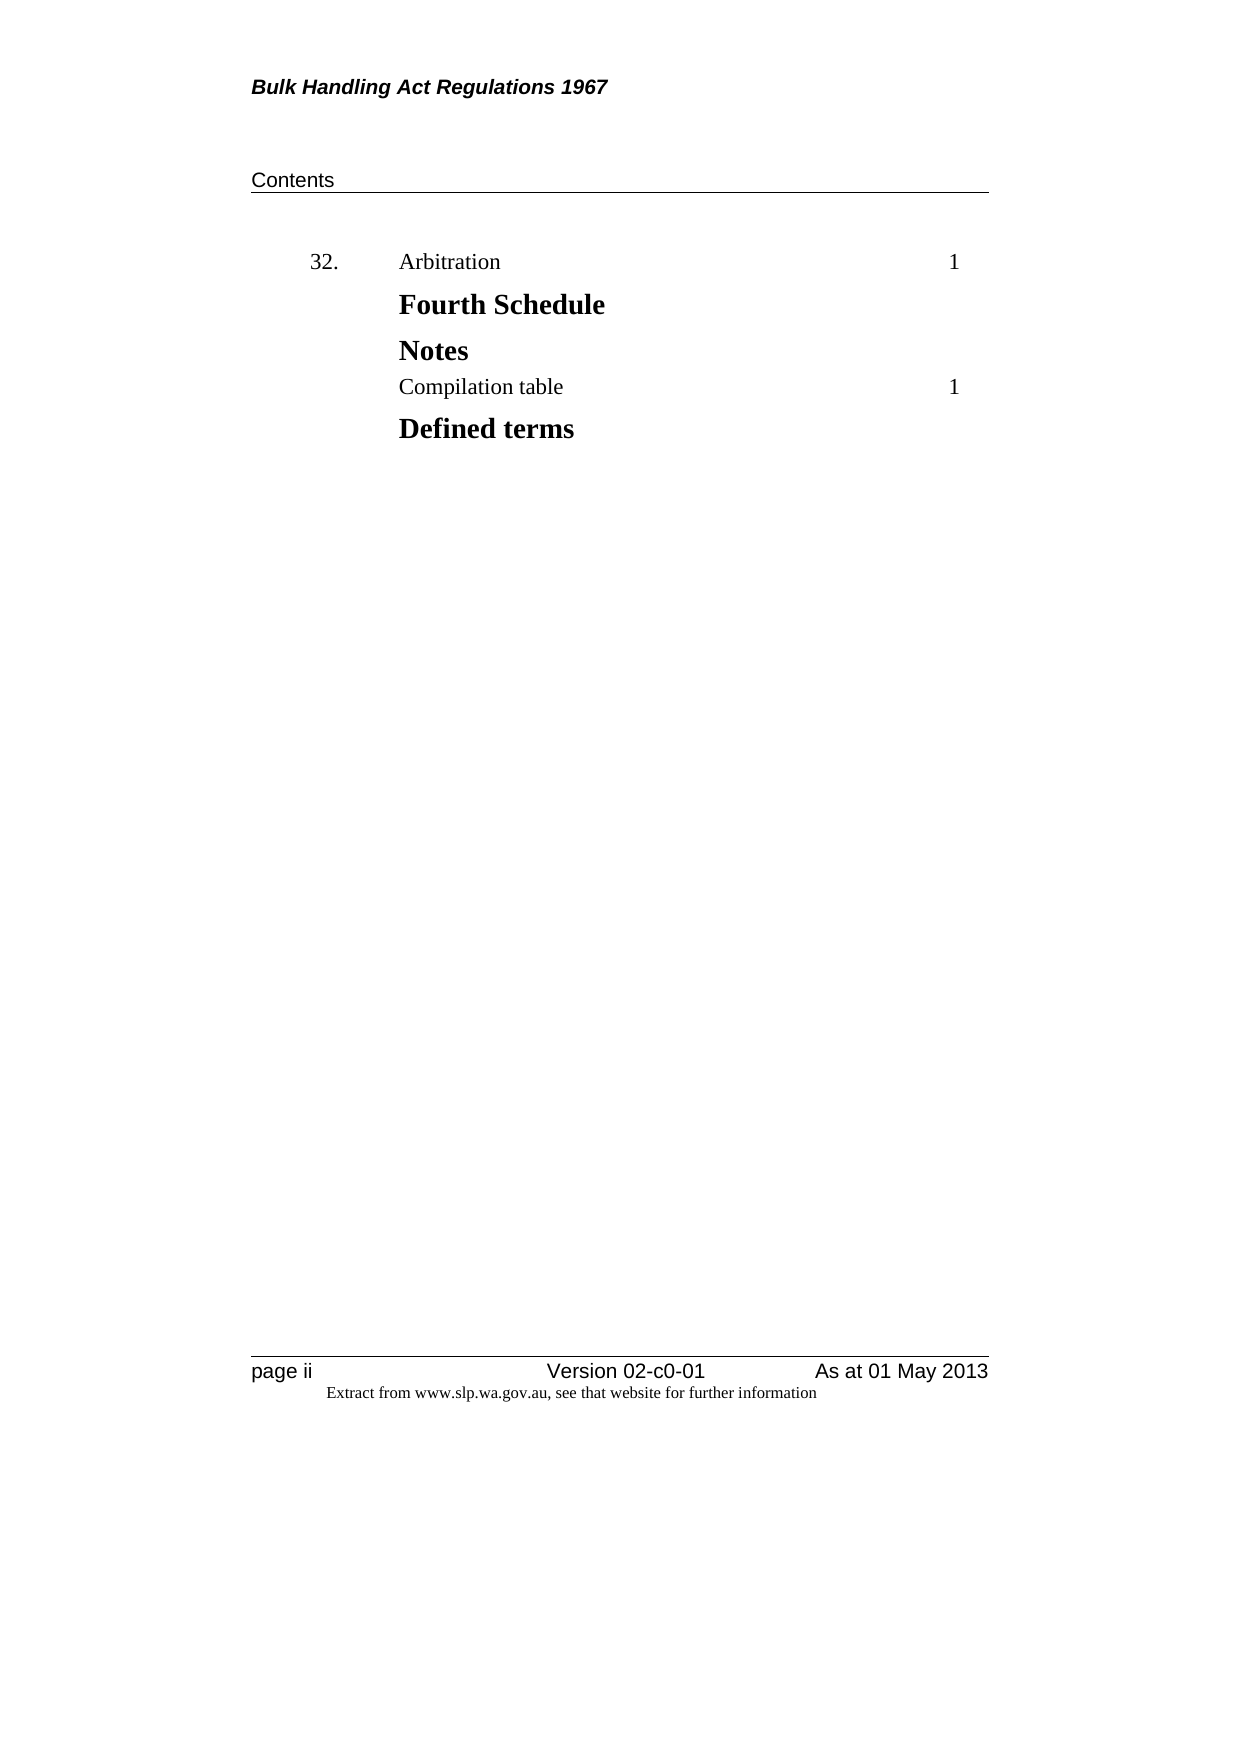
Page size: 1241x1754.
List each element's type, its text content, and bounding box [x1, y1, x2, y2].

text Compilation table 1 [310, 373, 871, 399]
text Defined terms [399, 412, 871, 445]
text Fourth Schedule [399, 287, 871, 320]
text Notes [399, 333, 871, 366]
text 32. Arbitration 1 [310, 248, 871, 274]
